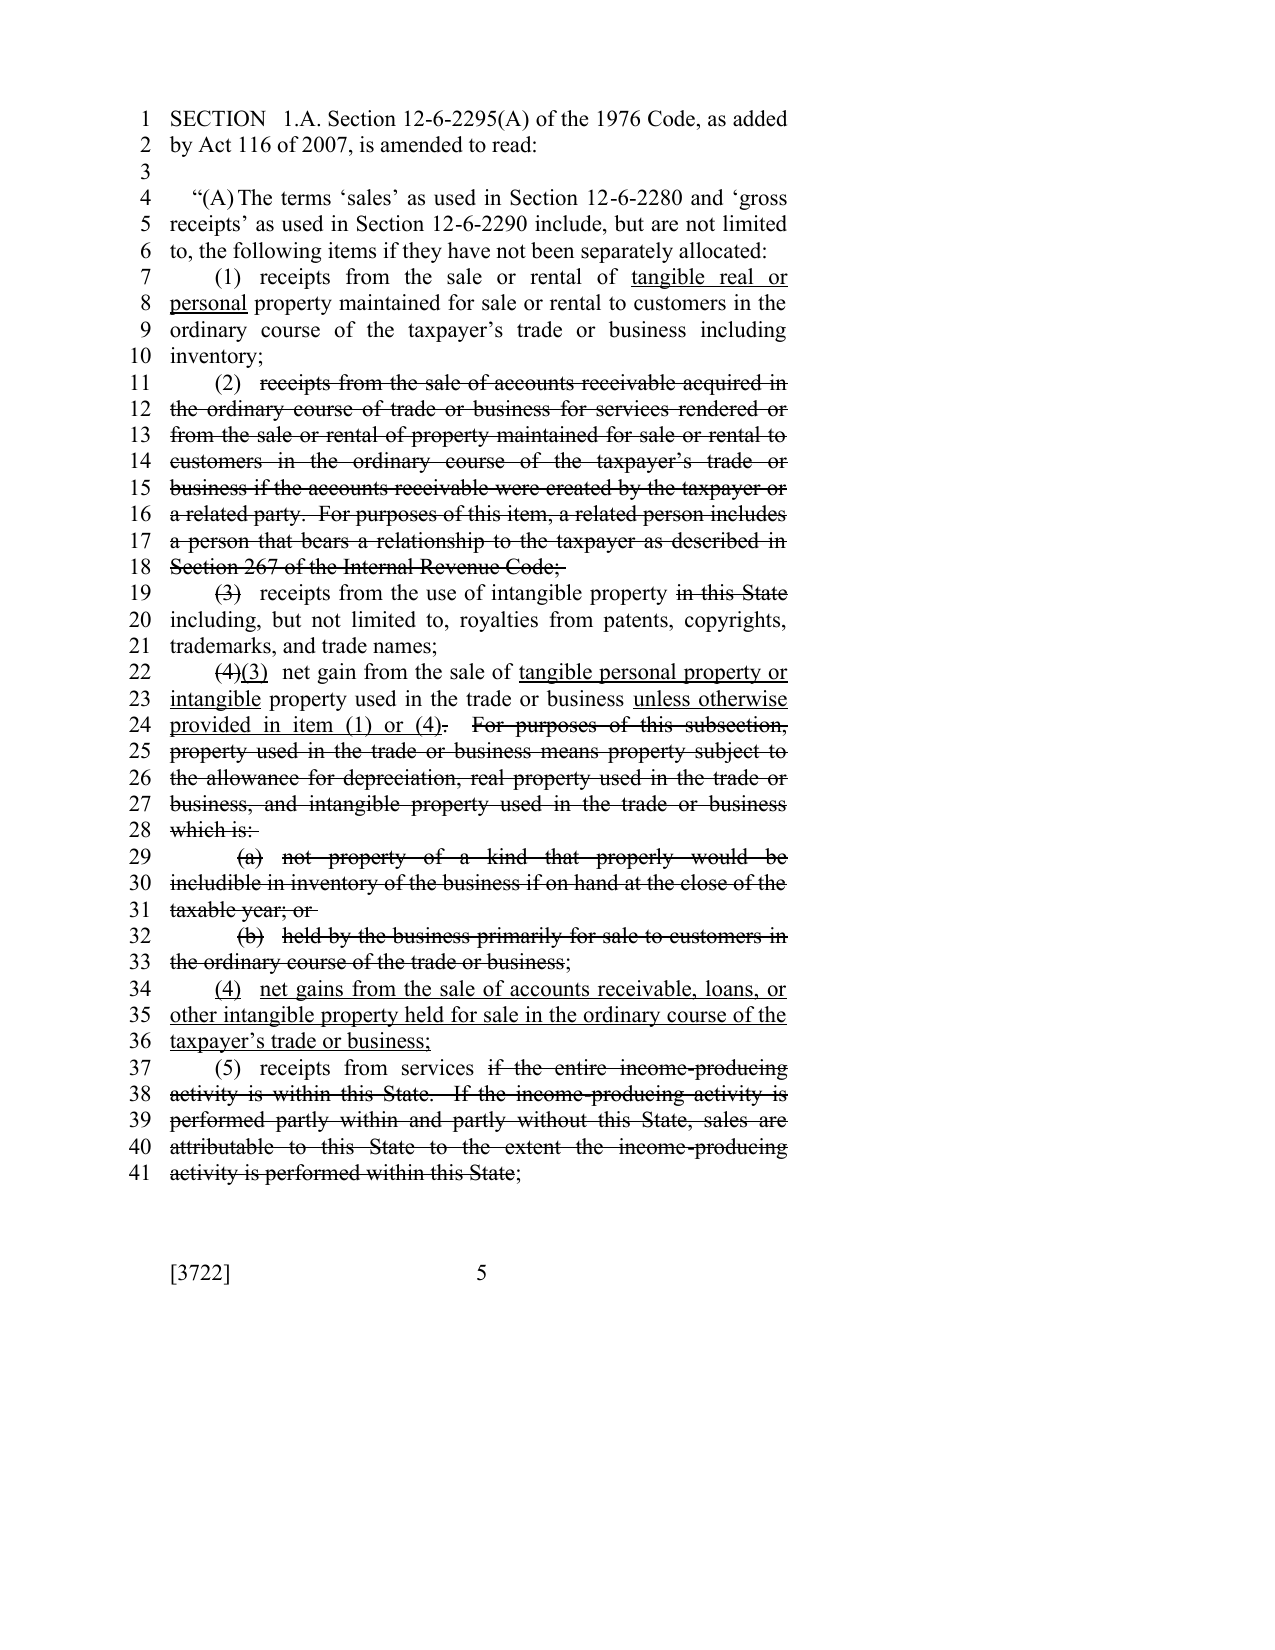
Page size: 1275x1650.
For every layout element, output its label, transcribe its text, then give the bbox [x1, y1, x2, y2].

text (a) not property of a kind that properly would be includible in inventory of the business if on hand at the close of the taxable year; or [169, 843, 787, 884]
text “(A) The terms ‘sales’ as used in Section 12-6-2280 and ‘gross receipts’ as used in Section 12-6-2290 include, but are not limited to, the following items if they have not been separately allocated: [169, 184, 787, 263]
text (1) receipts from the sale or rental of tangible real or personal property maintained for sale or rental to customers in the ordinary course of the taxpayer’s trade or business including inventory; [169, 263, 787, 368]
text (4) net gains from the sale of accounts receivable, loans, or other intangible property held for sale in the ordinary course of the taxpayer’s trade or business; [169, 975, 787, 1024]
text SECTION 1.A. Section 12-6-2295(A) of the 1976 Code, as added by Act 116 of 2007, is amended to read: [169, 105, 787, 158]
text (4) net gains from the sale of accounts receivable, loans, or other intangible property held for sale in the ordinary course of the taxpayer’s trade or business; [169, 1025, 787, 1054]
text (3) receipts from the use of intangible property in this State including, but not limited to, royalties from patents, copyrights, trademarks, and trade names; [169, 579, 787, 658]
text (5) receipts from services if the entire income-producing activity is within this State. If the income-producing activity is performed partly within and partly without this State, sales are attributable to this State to the extent the income-producing activity is performed within this State; [169, 1054, 787, 1094]
text (4)(3) net gain from the sale of tangible personal property or intangible property used in the trade or business unless otherwise provided in item (1) or (4). For purposes of this subsection, property used in the trade or business means property subject to the allowance for depreciation, real property used in the trade or business, and intangible property used in the trade or business which is: [169, 658, 787, 752]
text (5) receipts from services if the entire income-producing activity is within this State. If the income-producing activity is performed partly within and partly without this State, sales are attributable to this State to the extent the income-producing activity is performed within this State; [169, 1148, 787, 1186]
text (b) held by the business primarily for sale to customers in the ordinary course of the trade or business; [169, 922, 787, 975]
text (a) not property of a kind that properly would be includible in inventory of the business if on hand at the close of the taxable year; or [169, 885, 787, 922]
